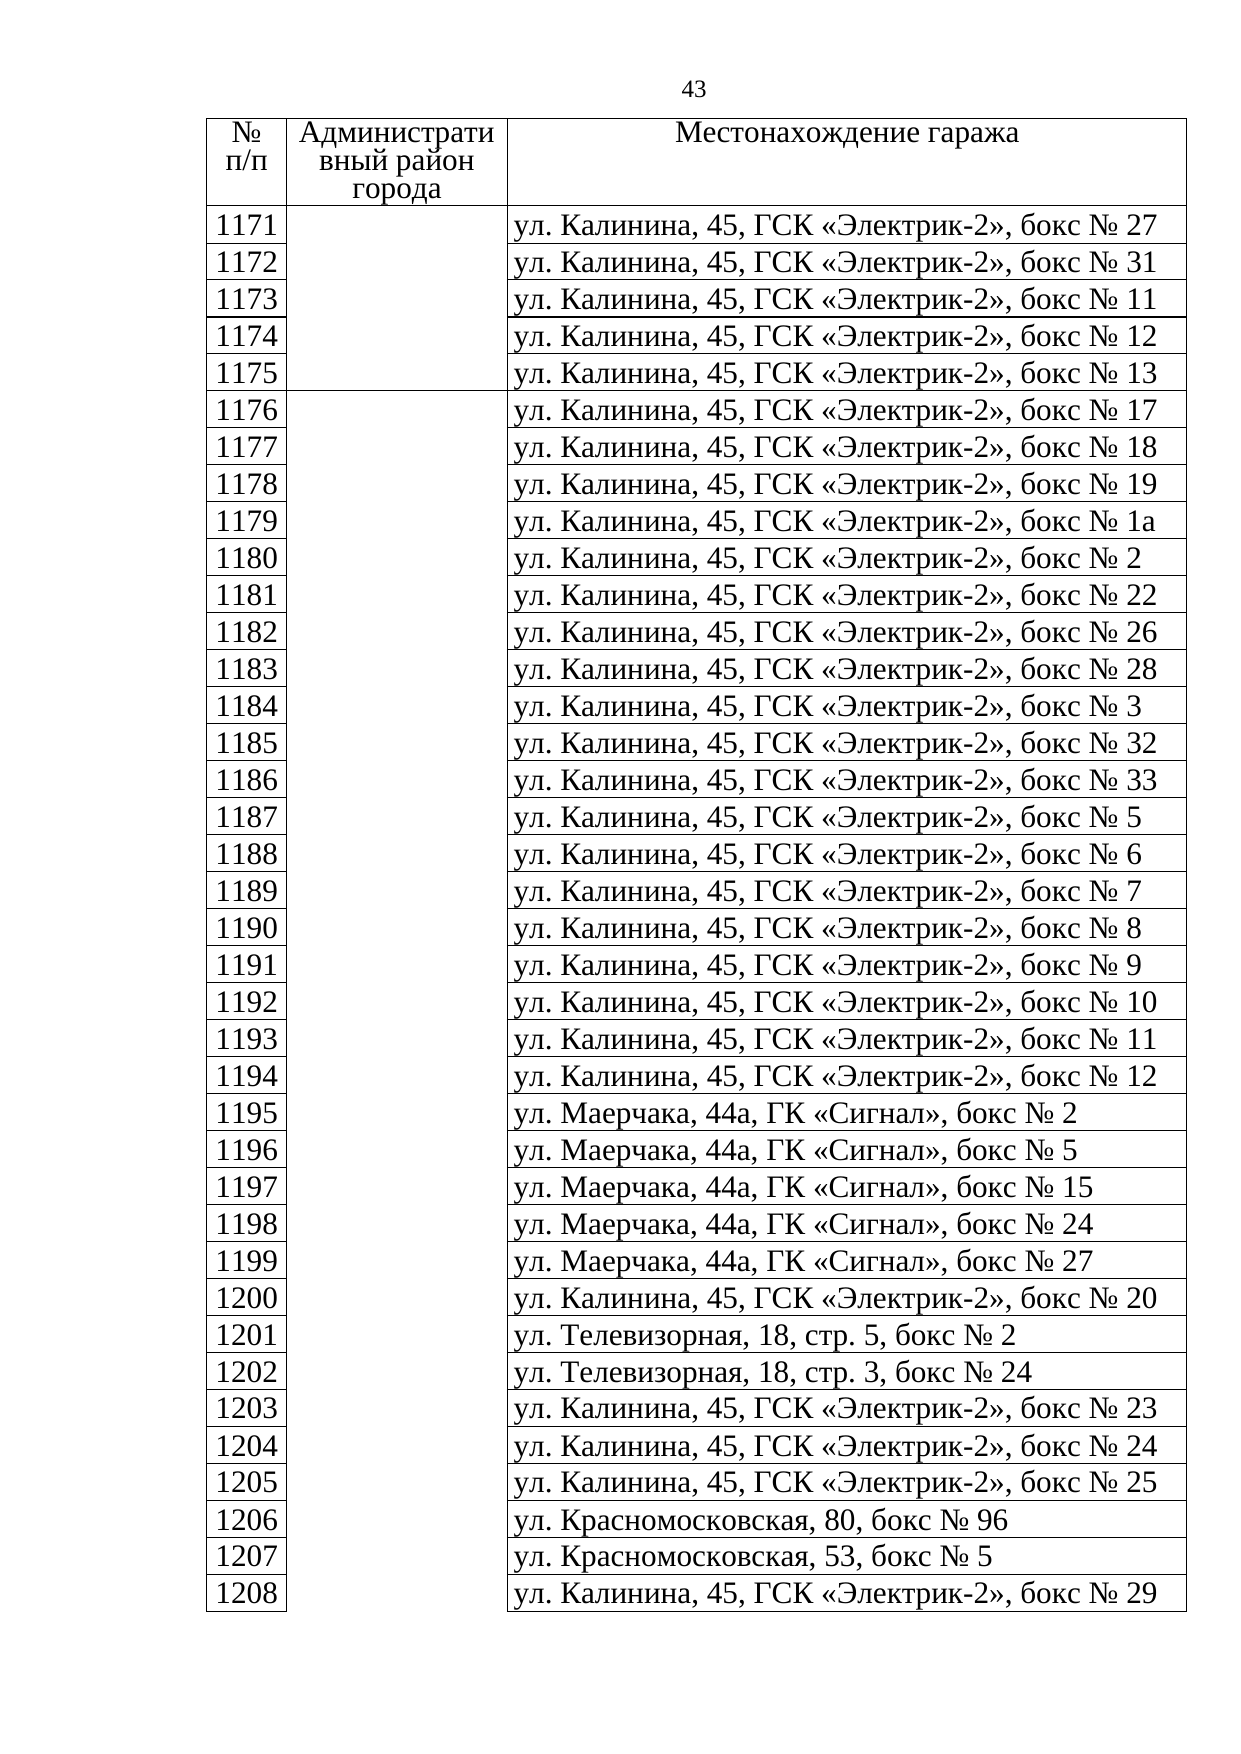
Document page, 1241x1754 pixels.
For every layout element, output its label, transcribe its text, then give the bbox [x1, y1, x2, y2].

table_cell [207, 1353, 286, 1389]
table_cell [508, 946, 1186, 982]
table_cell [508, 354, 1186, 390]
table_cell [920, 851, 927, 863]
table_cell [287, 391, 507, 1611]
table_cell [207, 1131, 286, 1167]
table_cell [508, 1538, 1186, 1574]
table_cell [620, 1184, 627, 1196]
table_header Местонахождение гаража [508, 119, 1186, 205]
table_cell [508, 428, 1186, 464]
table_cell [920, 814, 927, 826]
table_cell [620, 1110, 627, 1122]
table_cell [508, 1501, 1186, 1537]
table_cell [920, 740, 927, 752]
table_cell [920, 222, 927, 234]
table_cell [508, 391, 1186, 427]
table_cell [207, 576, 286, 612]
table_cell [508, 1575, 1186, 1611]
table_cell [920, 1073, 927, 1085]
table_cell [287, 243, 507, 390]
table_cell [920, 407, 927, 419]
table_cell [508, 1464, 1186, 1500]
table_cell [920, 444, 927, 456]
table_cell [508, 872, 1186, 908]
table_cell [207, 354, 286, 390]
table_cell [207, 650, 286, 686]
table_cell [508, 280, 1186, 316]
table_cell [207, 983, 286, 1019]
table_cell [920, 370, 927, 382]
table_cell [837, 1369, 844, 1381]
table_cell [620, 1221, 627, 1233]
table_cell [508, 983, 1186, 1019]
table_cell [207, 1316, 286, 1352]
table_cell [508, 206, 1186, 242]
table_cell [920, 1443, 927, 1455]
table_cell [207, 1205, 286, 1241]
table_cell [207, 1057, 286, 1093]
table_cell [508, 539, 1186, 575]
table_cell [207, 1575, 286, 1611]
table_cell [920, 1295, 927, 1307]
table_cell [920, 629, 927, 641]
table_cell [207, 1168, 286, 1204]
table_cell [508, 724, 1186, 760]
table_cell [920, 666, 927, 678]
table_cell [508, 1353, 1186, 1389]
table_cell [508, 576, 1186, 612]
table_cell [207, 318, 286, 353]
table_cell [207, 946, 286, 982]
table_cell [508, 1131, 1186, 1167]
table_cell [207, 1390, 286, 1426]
table_header Административный район города [287, 119, 507, 205]
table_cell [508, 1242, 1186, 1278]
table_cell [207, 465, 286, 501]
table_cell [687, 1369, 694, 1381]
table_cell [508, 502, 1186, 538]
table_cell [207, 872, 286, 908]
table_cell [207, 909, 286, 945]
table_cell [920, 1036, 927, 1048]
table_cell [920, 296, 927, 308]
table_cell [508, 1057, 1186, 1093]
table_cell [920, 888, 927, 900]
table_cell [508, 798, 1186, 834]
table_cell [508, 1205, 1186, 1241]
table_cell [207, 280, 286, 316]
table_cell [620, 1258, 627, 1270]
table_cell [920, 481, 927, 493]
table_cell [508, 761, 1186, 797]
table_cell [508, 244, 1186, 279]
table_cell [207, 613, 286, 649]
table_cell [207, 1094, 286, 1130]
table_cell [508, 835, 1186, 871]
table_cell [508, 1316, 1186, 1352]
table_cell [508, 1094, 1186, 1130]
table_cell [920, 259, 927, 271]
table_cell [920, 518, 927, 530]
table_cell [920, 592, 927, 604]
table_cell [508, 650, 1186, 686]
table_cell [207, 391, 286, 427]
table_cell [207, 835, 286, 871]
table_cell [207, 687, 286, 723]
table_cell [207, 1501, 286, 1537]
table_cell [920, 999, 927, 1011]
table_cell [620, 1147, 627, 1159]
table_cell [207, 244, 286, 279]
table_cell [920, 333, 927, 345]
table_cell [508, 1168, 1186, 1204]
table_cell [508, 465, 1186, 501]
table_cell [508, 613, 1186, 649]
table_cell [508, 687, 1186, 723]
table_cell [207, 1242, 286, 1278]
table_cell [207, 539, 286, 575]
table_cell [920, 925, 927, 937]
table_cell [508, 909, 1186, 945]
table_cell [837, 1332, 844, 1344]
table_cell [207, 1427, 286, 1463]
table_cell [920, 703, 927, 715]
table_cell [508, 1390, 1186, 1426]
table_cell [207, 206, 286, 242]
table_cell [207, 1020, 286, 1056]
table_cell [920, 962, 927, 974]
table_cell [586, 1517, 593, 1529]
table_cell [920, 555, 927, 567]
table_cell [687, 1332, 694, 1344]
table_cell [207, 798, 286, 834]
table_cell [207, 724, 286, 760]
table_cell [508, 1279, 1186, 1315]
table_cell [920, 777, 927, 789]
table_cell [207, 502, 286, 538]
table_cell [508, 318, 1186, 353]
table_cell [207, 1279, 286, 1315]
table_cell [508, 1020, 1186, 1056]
table_header № п/п [207, 119, 286, 205]
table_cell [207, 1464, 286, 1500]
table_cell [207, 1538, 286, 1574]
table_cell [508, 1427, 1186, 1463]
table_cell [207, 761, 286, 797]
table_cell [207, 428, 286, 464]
